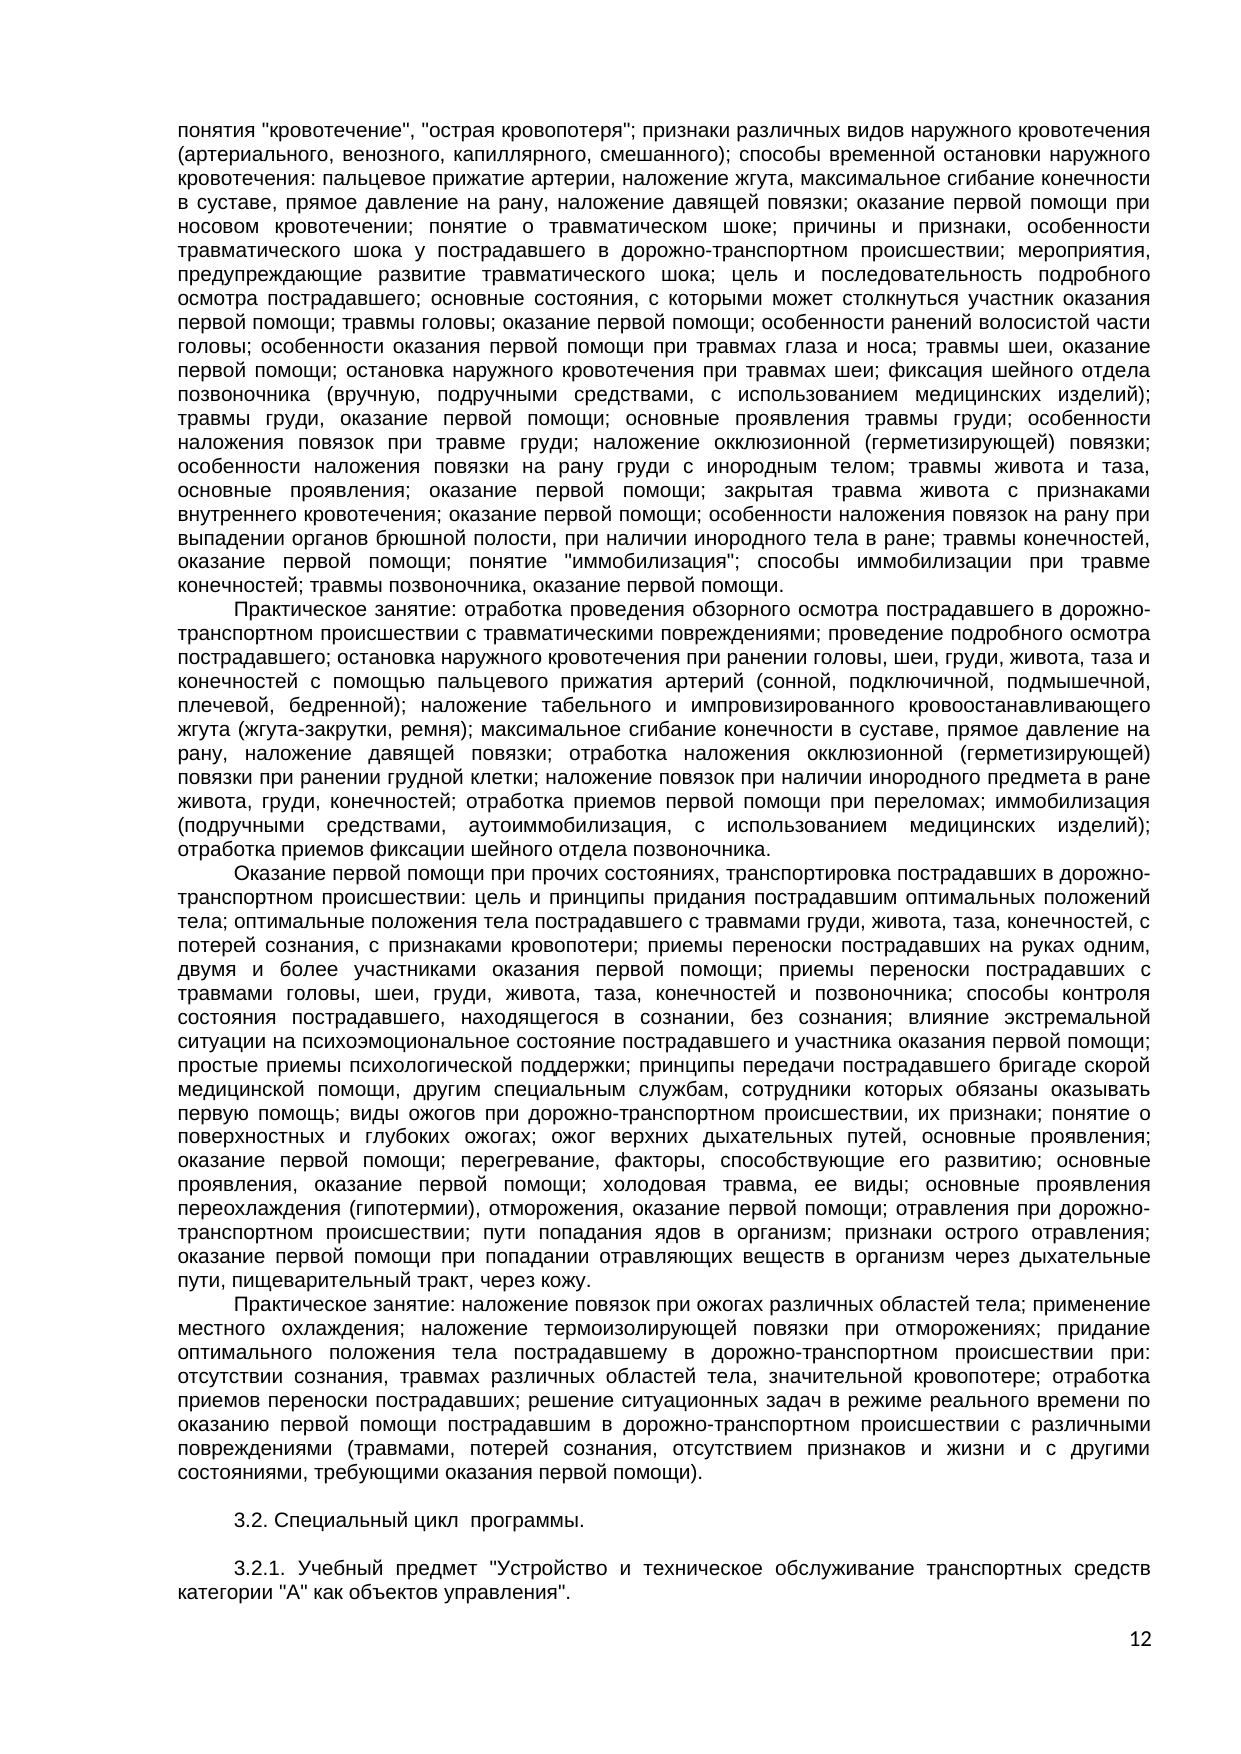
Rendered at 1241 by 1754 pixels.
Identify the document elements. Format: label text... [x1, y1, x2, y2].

text Практическое занятие: наложение повязок при ожогах различных областей тела; применение местного охлаждения; наложение термоизолирующей повязки при отморожениях; придание оптимального положения тела пострадавшему в дорожно-транспортном происшествии при: отсутствии сознания, травмах различных областей тела, значительной кровопотере; отработка приемов переноски пострадавших; решение ситуационных задач в режиме реального времени по оказанию первой помощи пострадавшим в дорожно-транспортном происшествии с различными повреждениями (травмами, потерей сознания, отсутствием признаков и жизни и с другими состояниями, требующими оказания первой помощи). [177, 1292, 1152, 1484]
text Практическое занятие: отработка проведения обзорного осмотра пострадавшего в дорожно-транспортном происшествии с травматическими повреждениями; проведение подробного осмотра пострадавшего; остановка наружного кровотечения при ранении головы, шеи, груди, живота, таза и конечностей с помощью пальцевого прижатия артерий (сонной, подключичной, подмышечной, плечевой, бедренной); наложение табельного и импровизированного кровоостанавливающего жгута (жгута-закрутки, ремня); максимальное сгибание конечности в суставе, прямое давление на рану, наложение давящей повязки; отработка наложения окклюзионной (герметизирующей) повязки при ранении грудной клетки; наложение повязок при наличии инородного предмета в ране живота, груди, конечностей; отработка приемов первой помощи при переломах; иммобилизация (подручными средствами, аутоиммобилизация, с использованием медицинских изделий); отработка приемов фиксации шейного отдела позвоночника. [177, 597, 1152, 861]
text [177, 118, 1152, 597]
text Оказание первой помощи при прочих состояниях, транспортировка пострадавших в дорожно-транспортном происшествии: цель и принципы придания пострадавшим оптимальных положений тела; оптимальные положения тела пострадавшего с травмами груди, живота, таза, конечностей, с потерей сознания, с признаками кровопотери; приемы переноски пострадавших на руках одним, двумя и более участниками оказания первой помощи; приемы переноски пострадавших с травмами головы, шеи, груди, живота, таза, конечностей и позвоночника; способы контроля состояния пострадавшего, находящегося в сознании, без сознания; влияние экстремальной ситуации на психоэмоциональное состояние пострадавшего и участника оказания первой помощи; простые приемы психологической поддержки; принципы передачи пострадавшего бригаде скорой медицинской помощи, другим специальным службам, сотрудники которых обязаны оказывать первую помощь; виды ожогов при дорожно-транспортном происшествии, их признаки; понятие о поверхностных и глубоких ожогах; ожог верхних дыхательных путей, основные проявления; оказание первой помощи; перегревание, факторы, способствующие его развитию; основные проявления, оказание первой помощи; холодовая травма, ее виды; основные проявления переохлаждения (гипотермии), отморожения, оказание первой помощи; отравления при дорожно-транспортном происшествии; пути попадания ядов в организм; признаки острого отравления; оказание первой помощи при попадании отравляющих веществ в организм через дыхательные пути, пищеварительный тракт, через кожу. [177, 861, 1152, 1292]
text 3.2. Специальный цикл программы. [177, 1508, 1152, 1532]
text 3.2.1. Учебный предмет "Устройство и техническое обслуживание транспортных средств категории "A" как объектов управления". [177, 1556, 1152, 1603]
